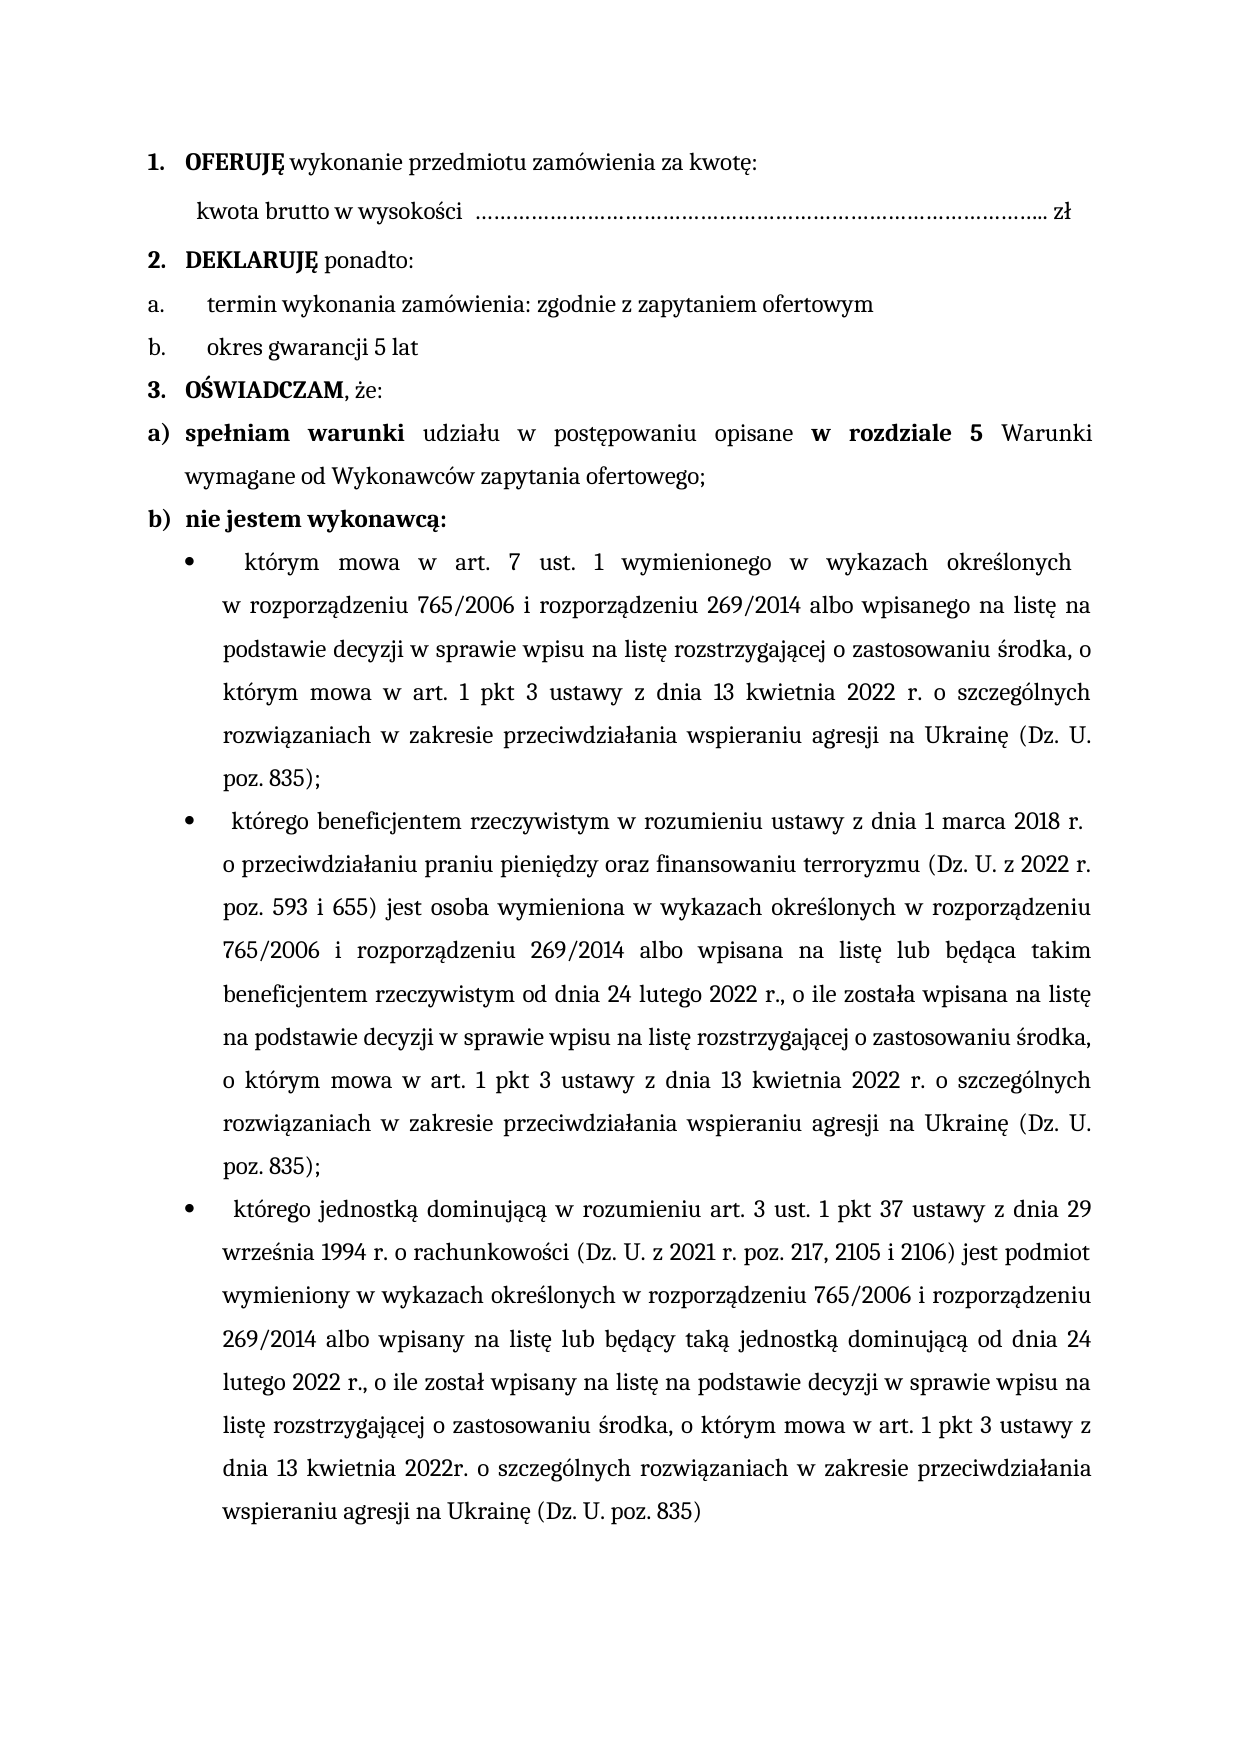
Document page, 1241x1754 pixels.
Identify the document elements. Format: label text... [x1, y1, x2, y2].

text kwota brutto w wysokości ……………………………………………………………………………….. zł [185, 197, 1092, 226]
list OŚWIADCZAM, że: [148, 376, 1092, 404]
list okres gwarancji 5 lat [148, 333, 1092, 361]
list którego jednostką dominującą w rozumieniu art. 3 ust. 1 pkt 37 ustawy z dnia 29 września 1994 r. o rachunkowości (Dz. U. z 2021 r. poz. 217, 2105 i 2106) jest podmiot wymieniony w wykazach określonych w rozporządzeniu 765/2006 i rozporządzeniu 269/2014 albo wpisany na listę lub będący taką jednostką dominującą od dnia 24 lutego 2022 r., o ile został wpisany na listę na podstawie decyzji w sprawie wpisu na listę rozstrzygającej o zastosowaniu środka, o którym mowa w art. 1 pkt 3 ustawy z dnia 13 kwietnia 2022r. o szczególnych rozwiązaniach w zakresie przeciwdziałania wspieraniu agresji na Ukrainę (Dz. U. poz. 835) [185, 1195, 1092, 1526]
list którym mowa w art. 7 ust. 1 wymienionego w wykazach określonych w rozporządzeniu 765/2006 i rozporządzeniu 269/2014 albo wpisanego na listę na podstawie decyzji w sprawie wpisu na listę rozstrzygającej o zastosowaniu środka, o którym mowa w art. 1 pkt 3 ustawy z dnia 13 kwietnia 2022 r. o szczególnych rozwiązaniach w zakresie przeciwdziałania wspieraniu agresji na Ukrainę (Dz. U. poz. 835); [185, 548, 1092, 793]
list OFERUJĘ wykonanie przedmiotu zamówienia za kwotę: [148, 148, 1092, 176]
list DEKLARUJĘ ponadto: [148, 246, 1092, 275]
list spełniam warunki udziału w postępowaniu opisane w rozdziale 5 Warunki wymagane od Wykonawców zapytania ofertowego; [148, 419, 1092, 491]
list nie jestem wykonawcą: [148, 505, 1092, 534]
list którego beneficjentem rzeczywistym w rozumieniu ustawy z dnia 1 marca 2018 r. o przeciwdziałaniu praniu pieniędzy oraz finansowaniu terroryzmu (Dz. U. z 2022 r. poz. 593 i 655) jest osoba wymieniona w wykazach określonych w rozporządzeniu 765/2006 i rozporządzeniu 269/2014 albo wpisana na listę lub będąca takim beneficjentem rzeczywistym od dnia 24 lutego 2022 r., o ile została wpisana na listę na podstawie decyzji w sprawie wpisu na listę rozstrzygającej o zastosowaniu środka, o którym mowa w art. 1 pkt 3 ustawy z dnia 13 kwietnia 2022 r. o szczególnych rozwiązaniach w zakresie przeciwdziałania wspieraniu agresji na Ukrainę (Dz. U. poz. 835); [185, 807, 1092, 1181]
list termin wykonania zamówienia: zgodnie z zapytaniem ofertowym [148, 289, 1092, 318]
